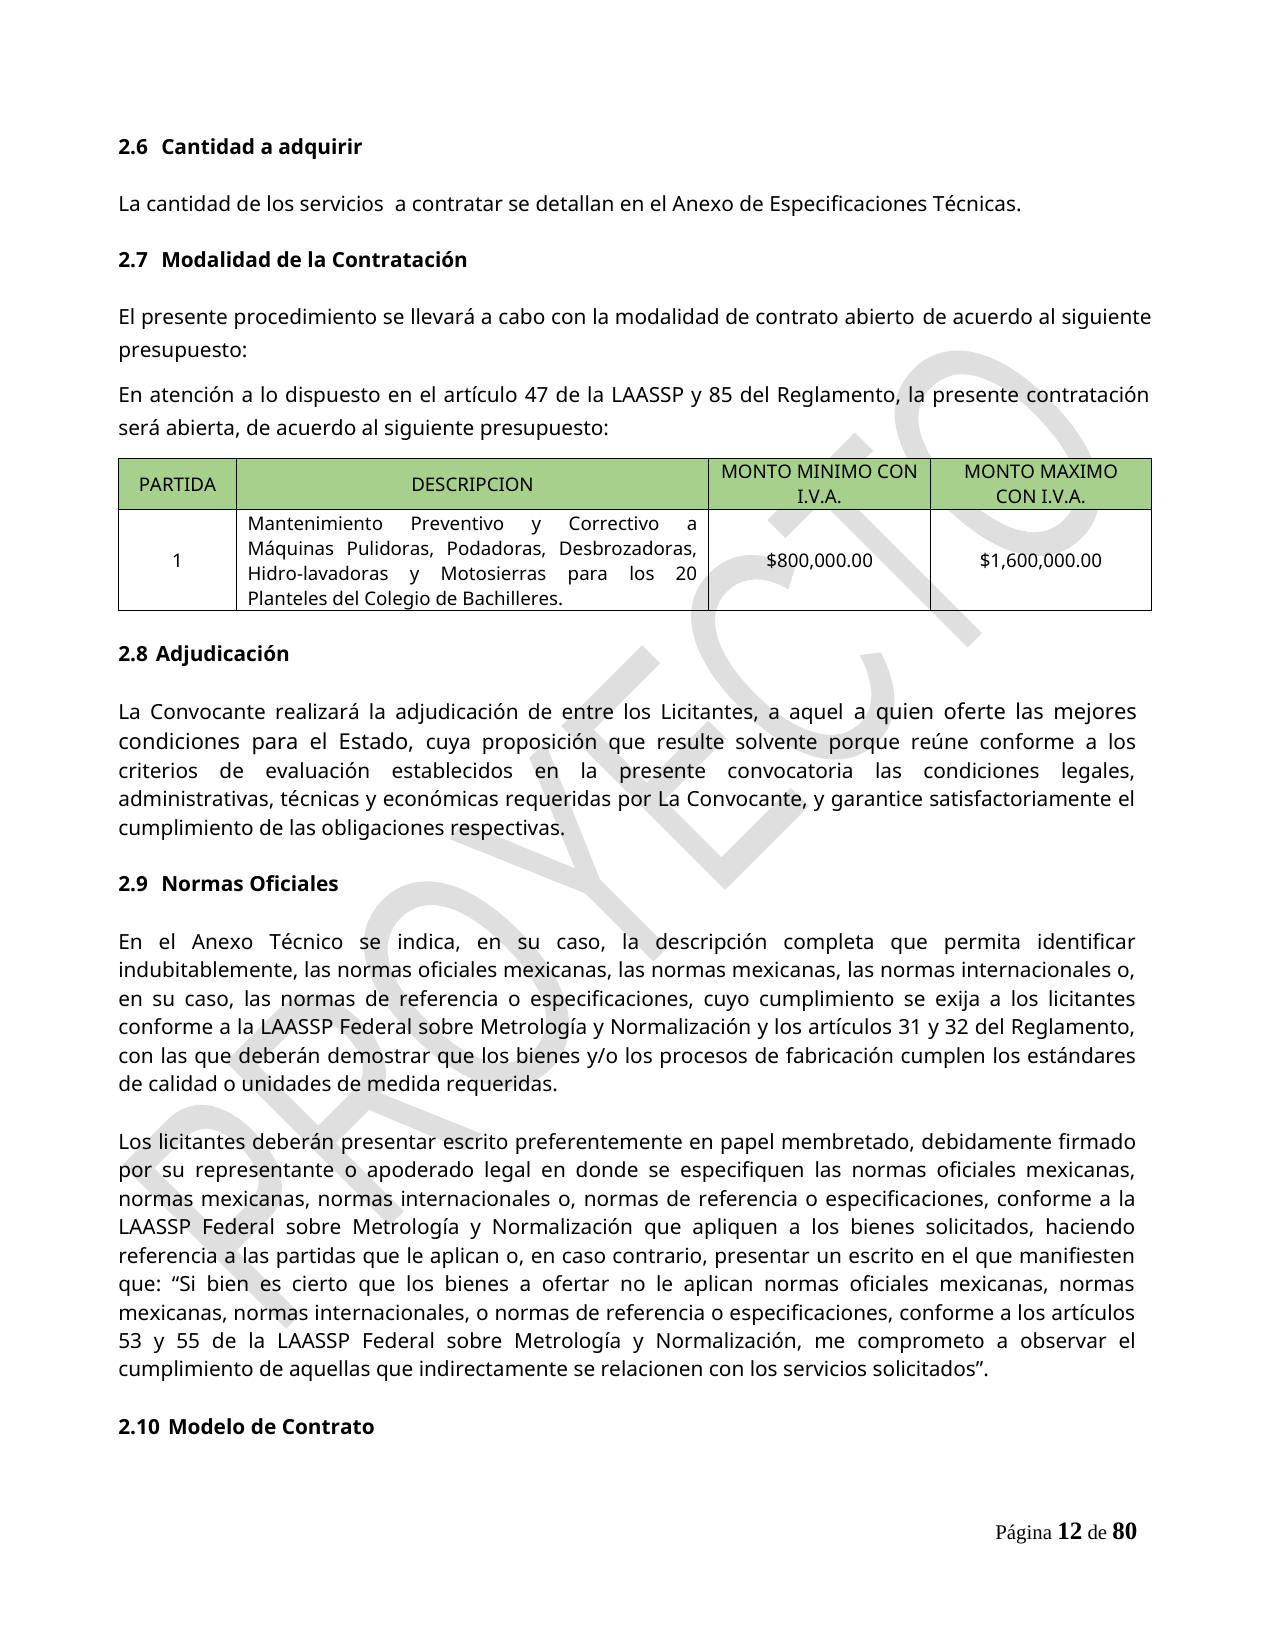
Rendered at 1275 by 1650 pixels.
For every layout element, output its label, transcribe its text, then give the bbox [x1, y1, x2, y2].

table_header DESCRIPCION [237, 459, 708, 509]
text La cantidad de los servicios a contratar se detallan en el Anexo de Especificaciones Técnicas. [118, 189, 1137, 217]
table_cell 1 [119, 510, 236, 610]
text El presente procedimiento se llevará a cabo con la modalidad de contrato abierto de acuerdo al siguiente presupuesto: [118, 302, 1152, 363]
list Modelo de Contrato [118, 1412, 1137, 1441]
list Normas Oficiales [118, 869, 1155, 898]
table_cell Mantenimiento Preventivo y Correctivo a Máquinas Pulidoras, Podadoras, Desbrozadoras, Hidro-lavadoras y Motosierras para los 20 Planteles del Colegio de Bachilleres. [237, 510, 708, 610]
table_cell $1,600,000.00 [931, 510, 1151, 610]
text En el Anexo Técnico se indica, en su caso, la descripción completa que permita identificar indubitablemente, las normas oficiales mexicanas, las normas mexicanas, las normas internacionales o, en su caso, las normas de referencia o especificaciones, cuyo cumplimiento se exija a los licitantes conforme a la LAASSP Federal sobre Metrología y Normalización y los artículos 31 y 32 del Reglamento, con las que deberán demostrar que los bienes y/o los procesos de fabricación cumplen los estándares de calidad o unidades de medida requeridas. [118, 927, 1137, 1098]
list Cantidad a adquirir [118, 132, 1137, 160]
table_header MONTO MINIMO CON I.V.A. [709, 459, 930, 509]
list Modalidad de la Contratación [118, 246, 1137, 274]
table_header PARTIDA [119, 459, 236, 509]
list Adjudicación [118, 639, 1137, 668]
text En atención a lo dispuesto en el artículo 47 de la LAASSP y 85 del Reglamento, la presente contratación será abierta, de acuerdo al siguiente presupuesto: [118, 380, 1152, 441]
table_header MONTO MAXIMO CON I.V.A. [931, 459, 1151, 509]
text Los licitantes deberán presentar escrito preferentemente en papel membretado, debidamente firmado por su representante o apoderado legal en donde se especifiquen las normas oficiales mexicanas, normas mexicanas, normas internacionales o, normas de referencia o especificaciones, conforme a la LAASSP Federal sobre Metrología y Normalización que apliquen a los bienes solicitados, haciendo referencia a las partidas que le aplican o, en caso contrario, presentar un escrito en el que manifiesten que: “Si bien es cierto que los bienes a ofertar no le aplican normas oficiales mexicanas, normas mexicanas, normas internacionales, o normas de referencia o especificaciones, conforme a los artículos 53 y 55 de la LAASSP Federal sobre Metrología y Normalización, me comprometo a observar el cumplimiento de aquellas que indirectamente se relacionen con los servicios solicitados”. [118, 1127, 1137, 1383]
table_cell $800,000.00 [709, 510, 930, 610]
list La Convocante realizará la adjudicación de entre los Licitantes, a aquel a quien oferte las mejores condiciones para el Estado, cuya proposición que resulte solvente porque reúne conforme a los criterios de evaluación establecidos en la presente convocatoria las condiciones legales, administrativas, técnicas y económicas requeridas por La Convocante, y garantice satisfactoriamente el cumplimiento de las obligaciones respectivas. [118, 696, 1137, 841]
